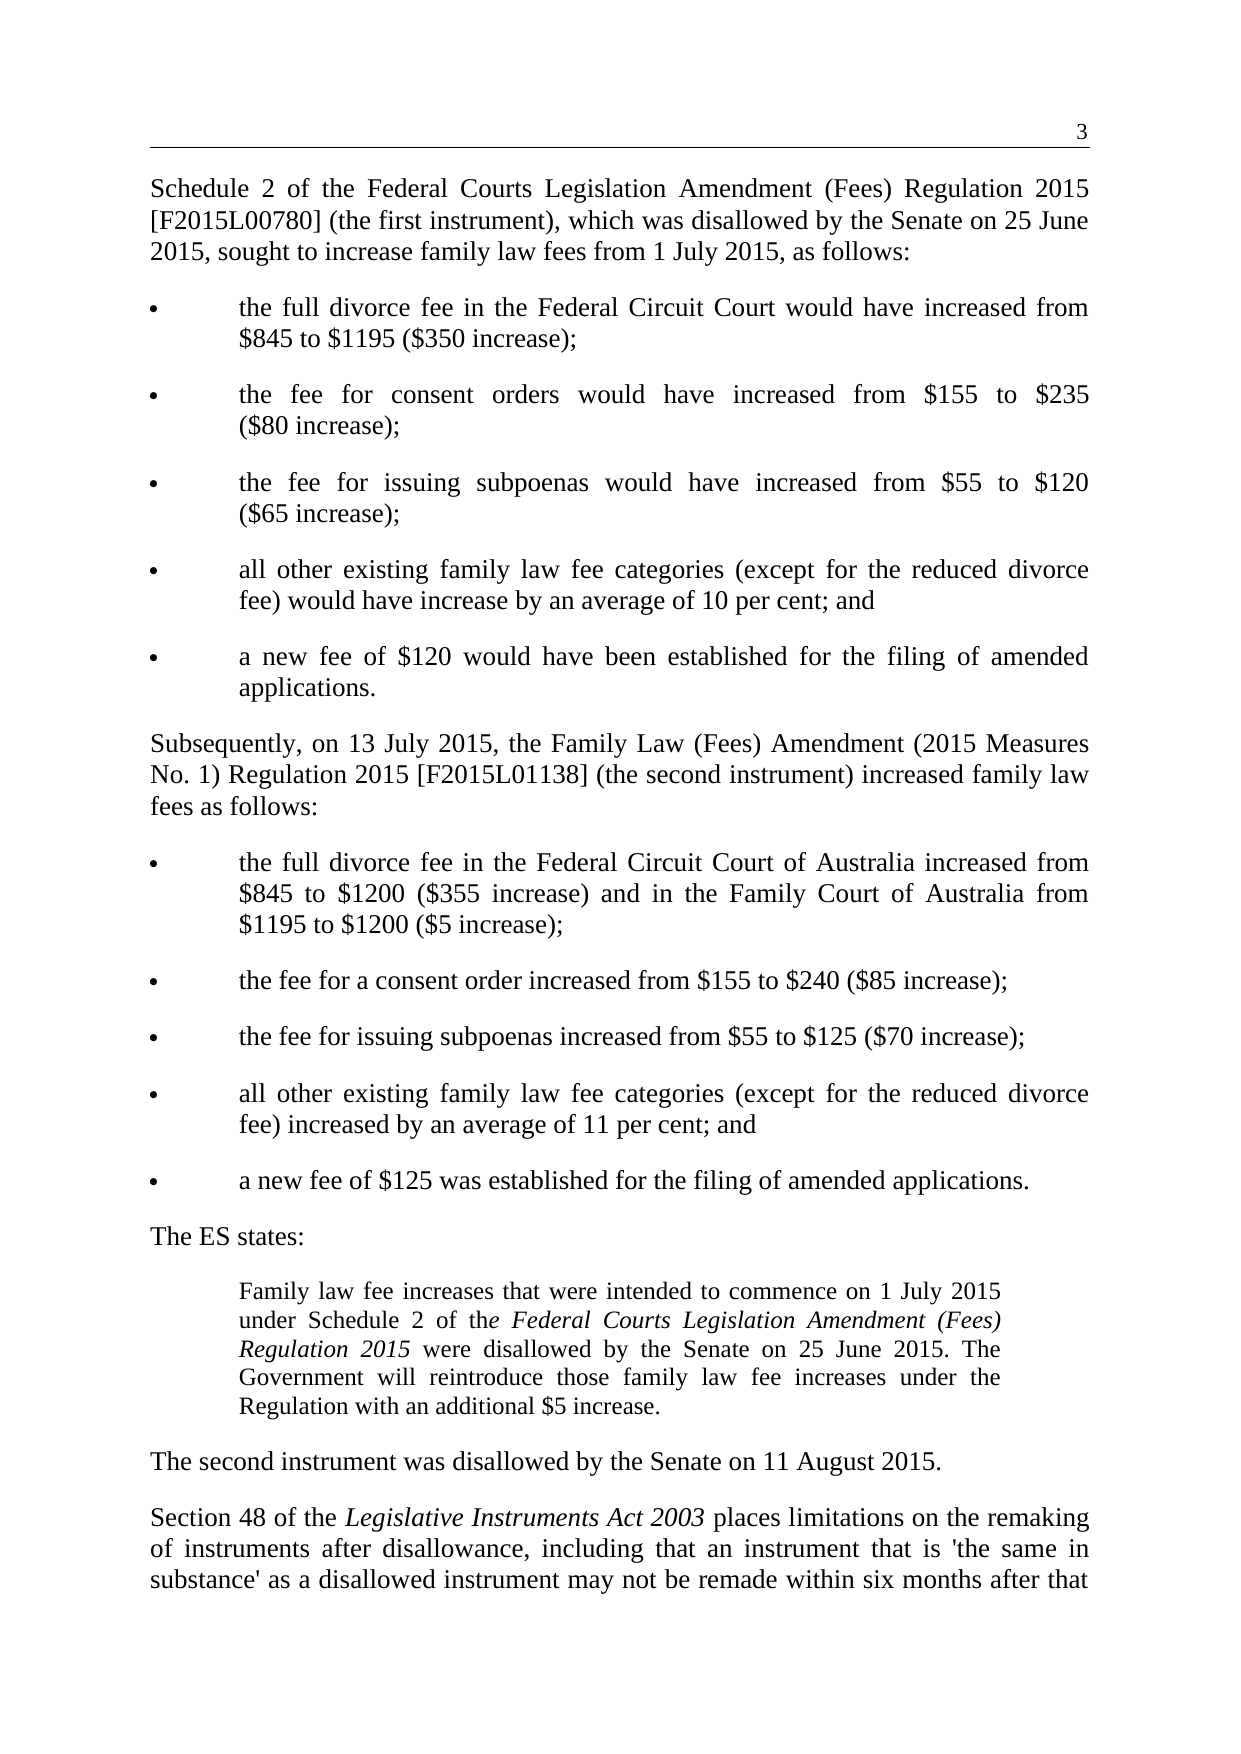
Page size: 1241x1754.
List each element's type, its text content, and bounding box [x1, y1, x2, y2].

text The ES states: [150, 1220, 1090, 1251]
text Subsequently, on 13 July 2015, the Family Law (Fees) Amendment (2015 Measures No. 1) Regulation 2015 [F2015L01138] (the second instrument) increased family law fees as follows: [150, 727, 1090, 821]
text the fee for issuing subpoenas would have increased from $55 to $120 ($65 increase); [150, 466, 1090, 528]
text Family law fee increases that were intended to commence on 1 July 2015 under Schedule 2 of the Federal Courts Legislation Amendment (Fees) Regulation 2015 were disallowed by the Senate on 25 June 2015. The Government will reintroduce those family law fee increases under the Regulation with an additional $5 increase. [239, 1276, 1002, 1420]
text The second instrument was disallowed by the Senate on 11 August 2015. [150, 1445, 1090, 1476]
text the fee for consent orders would have increased from $155 to $235 ($80 increase); [150, 378, 1090, 441]
text a new fee of $120 would have been established for the filing of amended applications. [150, 640, 1090, 702]
text Schedule 2 of the Federal Courts Legislation Amendment (Fees) Regulation 2015 [F2015L00780] (the first instrument), which was disallowed by the Senate on 25 June 2015, sought to increase family law fees from 1 July 2015, as follows: [150, 173, 1090, 266]
text all other existing family law fee categories (except for the reduced divorce fee) increased by an average of 11 per cent; and [150, 1077, 1090, 1139]
text a new fee of $125 was established for the filing of amended applications. [150, 1164, 1090, 1195]
text the fee for issuing subpoenas increased from $55 to $125 ($70 increase); [150, 1021, 1090, 1052]
text all other existing family law fee categories (except for the reduced divorce fee) would have increase by an average of 10 per cent; and [150, 553, 1090, 615]
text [150, 1501, 1090, 1594]
text the full divorce fee in the Federal Circuit Court of Australia increased from $845 to $1200 ($355 increase) and in the Family Court of Australia from $1195 to $1200 ($5 increase); [150, 846, 1090, 939]
text the fee for a consent order increased from $155 to $240 ($85 increase); [150, 964, 1090, 996]
text the full divorce fee in the Federal Circuit Court would have increased from $845 to $1195 ($350 increase); [150, 291, 1090, 353]
